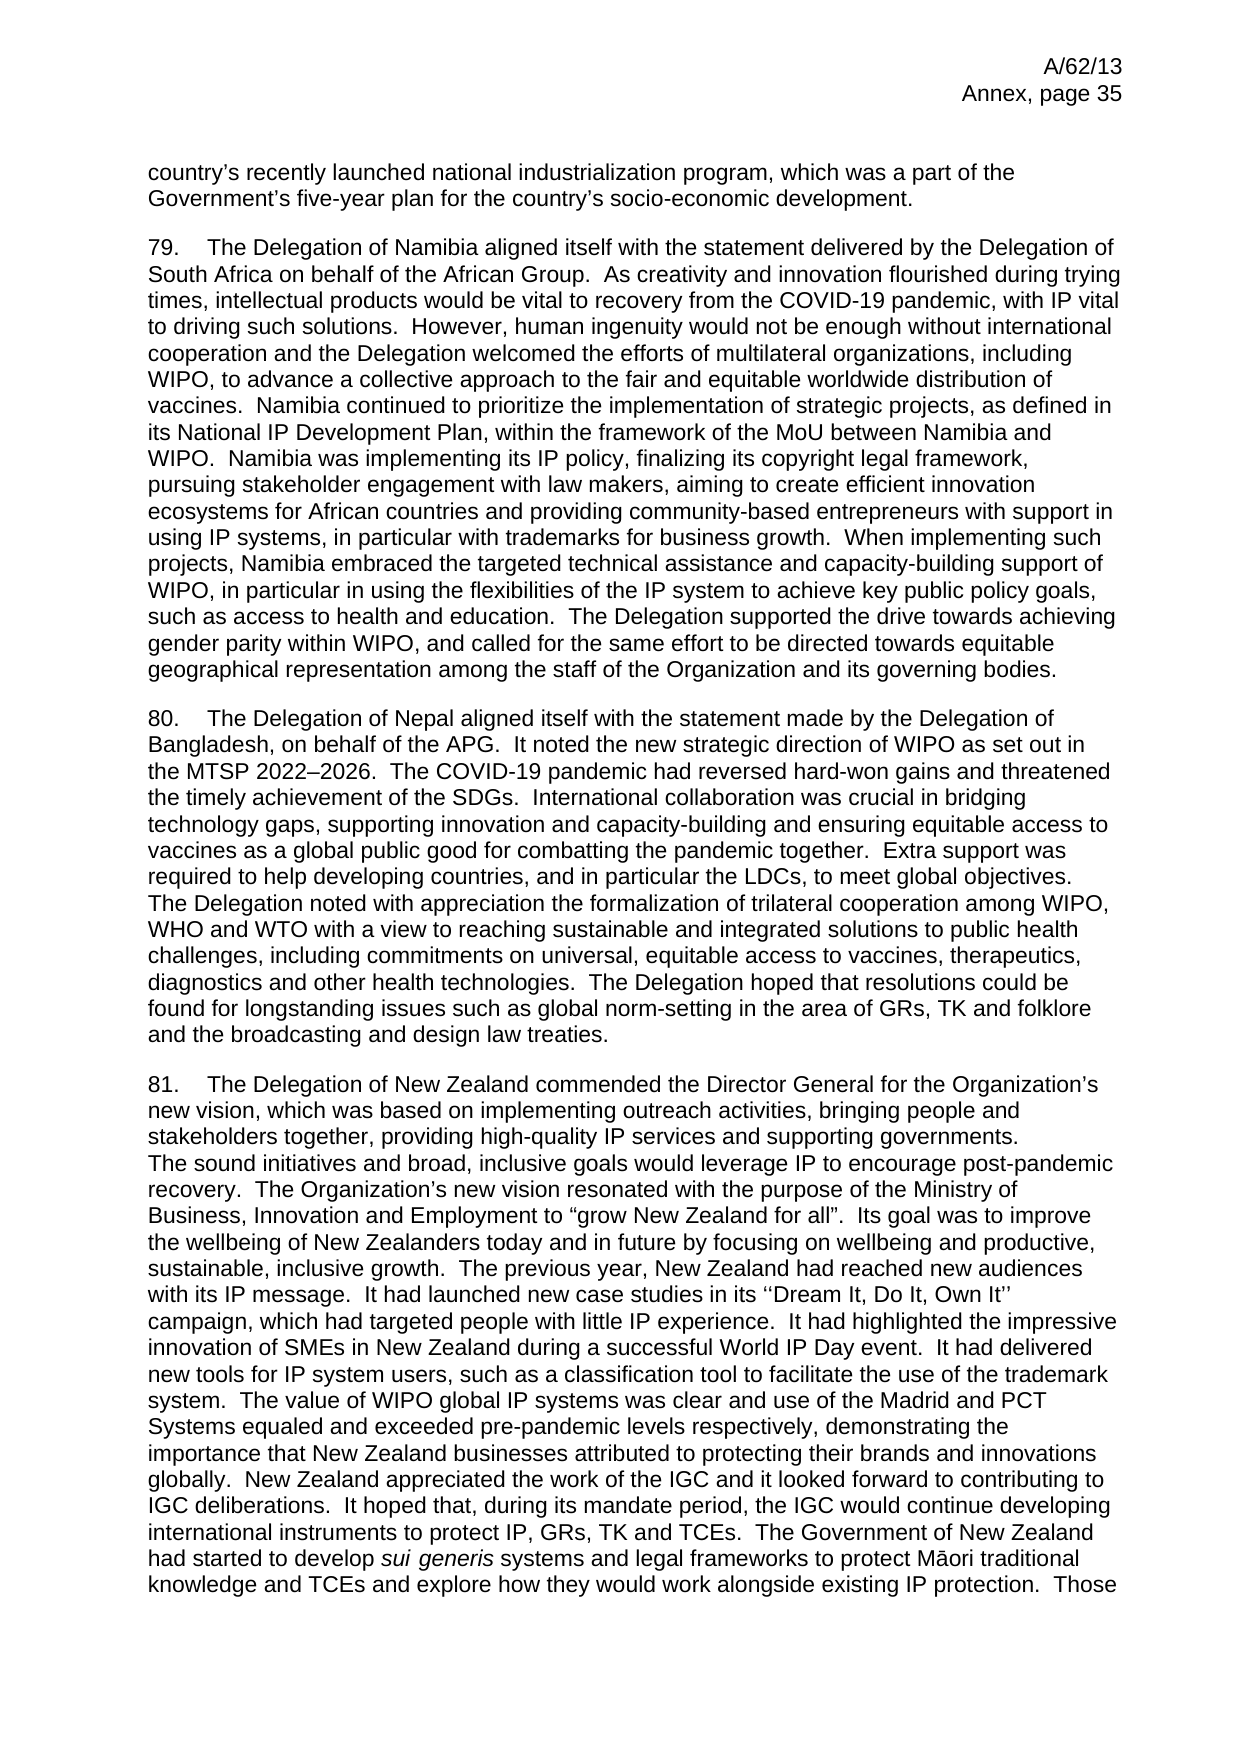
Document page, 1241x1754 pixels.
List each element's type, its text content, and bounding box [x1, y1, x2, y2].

text The Delegation of Nepal aligned itself with the statement made by the Delegation of Bangladesh, on behalf of the APG. It noted the new strategic direction of WIPO as set out in the MTSP 2022–2026. The COVID-19 pandemic had reversed hard-won gains and threatened the timely achievement of the SDGs. International collaboration was crucial in bridging technology gaps, supporting innovation and capacity-building and ensuring equitable access to vaccines as a global public good for combatting the pandemic together. Extra support was required to help developing countries, and in particular the LDCs, to meet global objectives. The Delegation noted with appreciation the formalization of trilateral cooperation among WIPO, WHO and WTO with a view to reaching sustainable and integrated solutions to public health challenges, including commitments on universal, equitable access to vaccines, therapeutics, diagnostics and other health technologies. The Delegation hoped that resolutions could be found for longstanding issues such as global norm-setting in the area of GRs, TK and folklore and the broadcasting and design law treaties. [148, 705, 1122, 1048]
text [148, 1071, 1122, 1598]
text The Delegation of Namibia aligned itself with the statement delivered by the Delegation of South Africa on behalf of the African Group. As creativity and innovation flourished during trying times, intellectual products would be vital to recovery from the COVID-19 pandemic, with IP vital to driving such solutions. However, human ingenuity would not be enough without international cooperation and the Delegation welcomed the efforts of multilateral organizations, including WIPO, to advance a collective approach to the fair and equitable worldwide distribution of vaccines. Namibia continued to prioritize the implementation of strategic projects, as defined in its National IP Development Plan, within the framework of the MoU between Namibia and WIPO. Namibia was implementing its IP policy, finalizing its copyright legal framework, pursuing stakeholder engagement with law makers, aiming to create efficient innovation ecosystems for African countries and providing community-based entrepreneurs with support in using IP systems, in particular with trademarks for business growth. When implementing such projects, Namibia embraced the targeted technical assistance and capacity-building support of WIPO, in particular in using the flexibilities of the IP system to achieve key public policy goals, such as access to health and education. The Delegation supported the drive towards achieving gender parity within WIPO, and called for the same effort to be directed towards equitable geographical representation among the staff of the Organization and its governing bodies. [148, 234, 1122, 682]
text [148, 158, 1122, 211]
